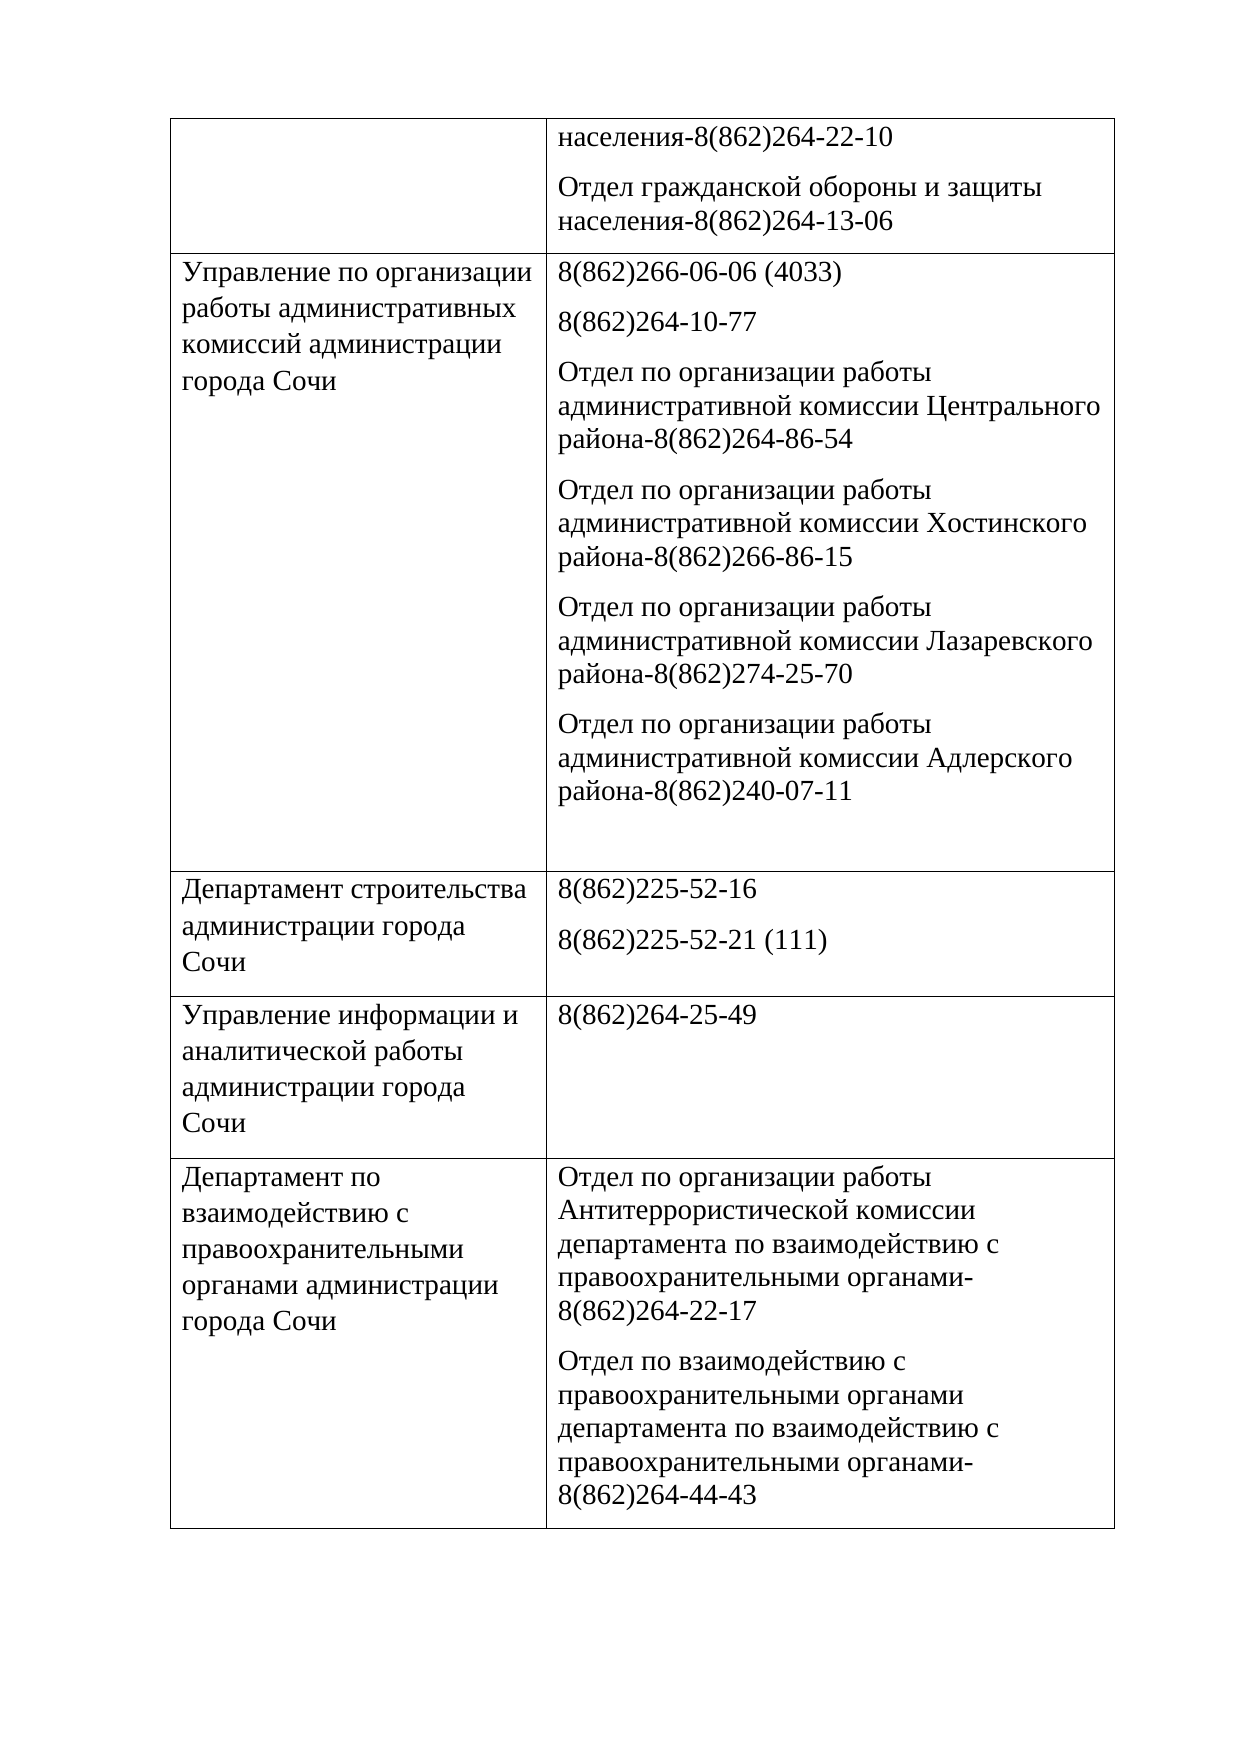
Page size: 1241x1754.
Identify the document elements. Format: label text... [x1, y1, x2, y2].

table_cell 8(862)264-25-49 [547, 997, 1114, 1158]
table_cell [547, 119, 1114, 253]
table_cell 8(862)225-52-16 8(862)225-52-21 (111) [547, 872, 1114, 996]
table_cell Управление по организации работы административных комиссий администрации города Сочи [171, 254, 546, 871]
table_cell Департамент по взаимодействию с правоохранительными органами администрации города Сочи [171, 1159, 546, 1528]
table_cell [171, 119, 546, 253]
table_cell Управление информации и аналитической работы администрации города Сочи [171, 997, 546, 1158]
table_cell 8(862)266-06-06 (4033) 8(862)264-10-77 Отдел по организации работы административной комиссии Центрального района-8(862)264-86-54 Отдел по организации работы административной комиссии Хостинского района-8(862)266-86-15 Отдел по организации работы административной комиссии Лазаревского района-8(862)274-25-70 Отдел по организации работы административной комиссии Адлерского района-8(862)240-07-11 [547, 254, 1114, 871]
table_cell Департамент строительства администрации города Сочи [171, 872, 546, 996]
table_cell Отдел по организации работы Антитеррористической комиссии департамента по взаимодействию с правоохранительными органами-8(862)264-22-17 Отдел по взаимодействию с правоохранительными органами департамента по взаимодействию с правоохранительными органами-8(862)264-44-43 [547, 1159, 1114, 1528]
